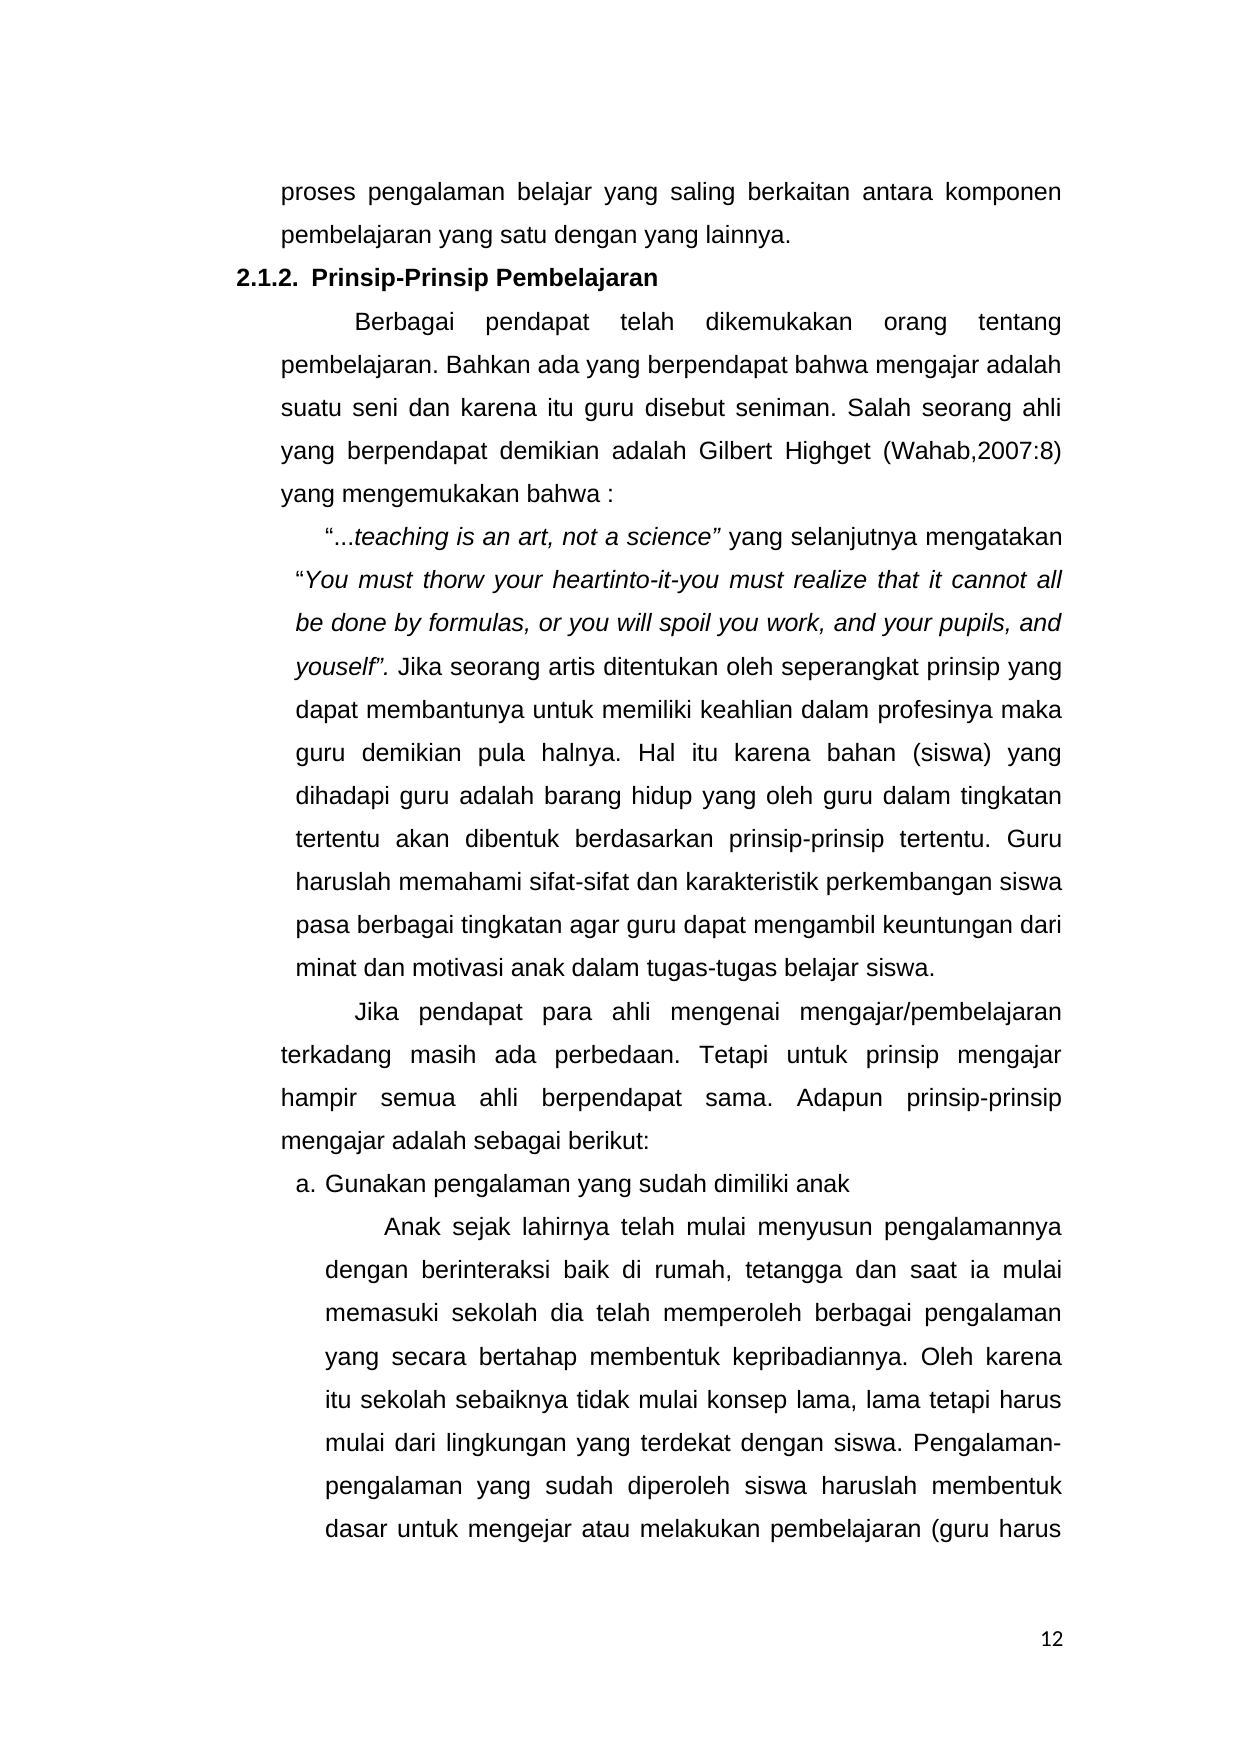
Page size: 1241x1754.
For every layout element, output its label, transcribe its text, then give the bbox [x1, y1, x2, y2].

list Berbagai pendapat telah dikemukakan orang tentang pembelajaran. Bahkan ada yang berpendapat bahwa mengajar adalah suatu seni dan karena itu guru disebut seniman. Salah seorang ahli yang berpendapat demikian adalah Gilbert Highget (Wahab,2007:8) yang mengemukakan bahwa : [281, 307, 1063, 508]
list Jika pendapat para ahli mengenai mengajar/pembelajaran terkadang masih ada perbedaan. Tetapi untuk prinsip mengajar hampir semua ahli berpendapat sama. Adapun prinsip-prinsip mengajar adalah sebagai berikut: [281, 997, 1063, 1155]
list “...teaching is an art, not a science” yang selanjutnya mengatakan “You must thorw your heartinto-it-you must realize that it cannot all be done by formulas, or you will spoil you work, and your pupils, and youself”. Jika seorang artis ditentukan oleh seperangkat prinsip yang dapat membantunya untuk memiliki keahlian dalam profesinya maka guru demikian pula halnya. Hal itu karena bahan (siswa) yang dihadapi guru adalah barang hidup yang oleh guru dalam tingkatan tertentu akan dibentuk berdasarkan prinsip-prinsip tertentu. Guru haruslah memahami sifat-sifat dan karakteristik perkembangan siswa pasa berbagai tingkatan agar guru dapat mengambil keuntungan dari minat dan motivasi anak dalam tugas-tugas belajar siswa. [295, 522, 1063, 982]
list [325, 1212, 1063, 1543]
list Prinsip-Prinsip Pembelajaran [236, 263, 1063, 292]
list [281, 177, 1063, 249]
list Gunakan pengalaman yang sudah dimiliki anak [295, 1169, 1063, 1198]
